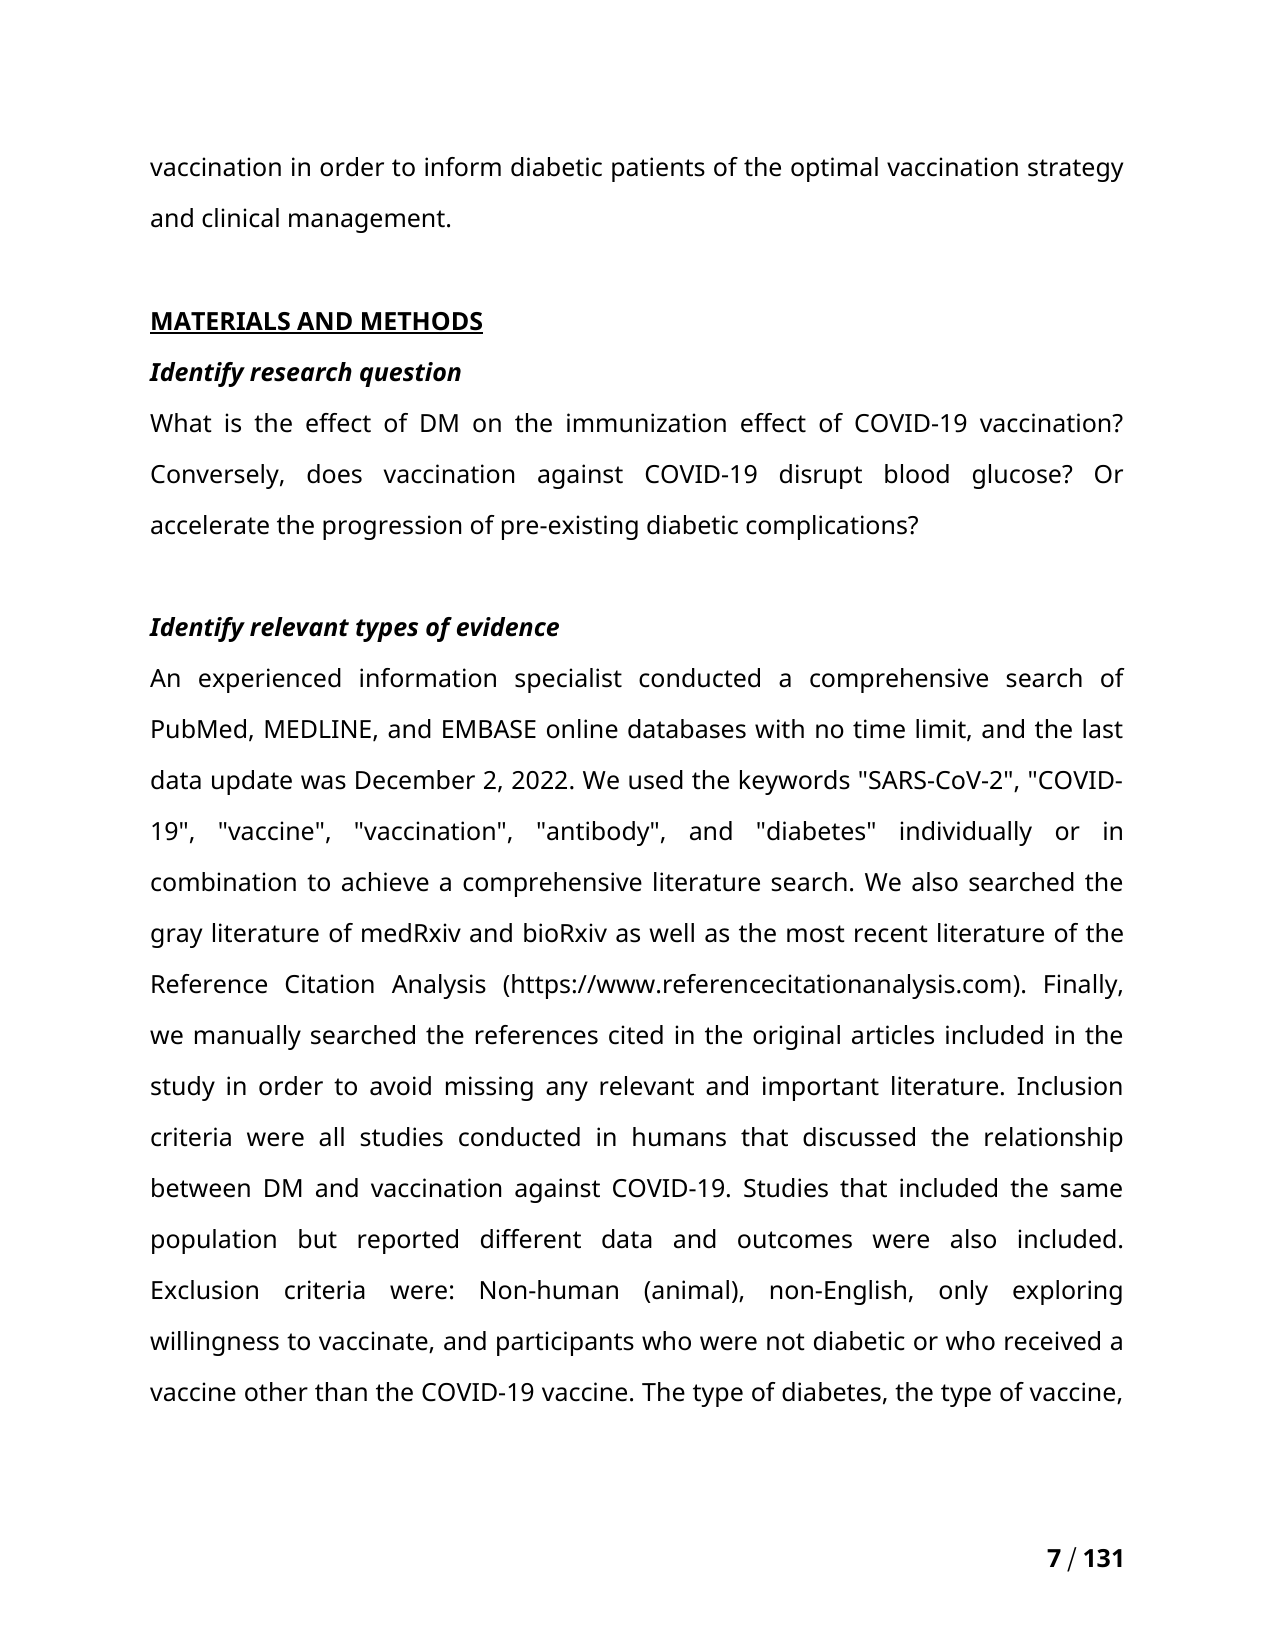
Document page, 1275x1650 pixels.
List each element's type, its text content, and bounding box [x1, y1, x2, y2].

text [150, 150, 1125, 235]
text Identify relevant types of evidence [150, 609, 1125, 643]
text What is the effect of DM on the immunization effect of COVID-19 vaccination? Conversely, does vaccination against COVID-19 disrupt blood glucose? Or accelerate the progression of pre-existing diabetic complications? [150, 405, 1125, 541]
text Identify research question [150, 354, 1125, 388]
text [150, 660, 1125, 1409]
text MATERIALS AND METHODS [150, 303, 1125, 337]
